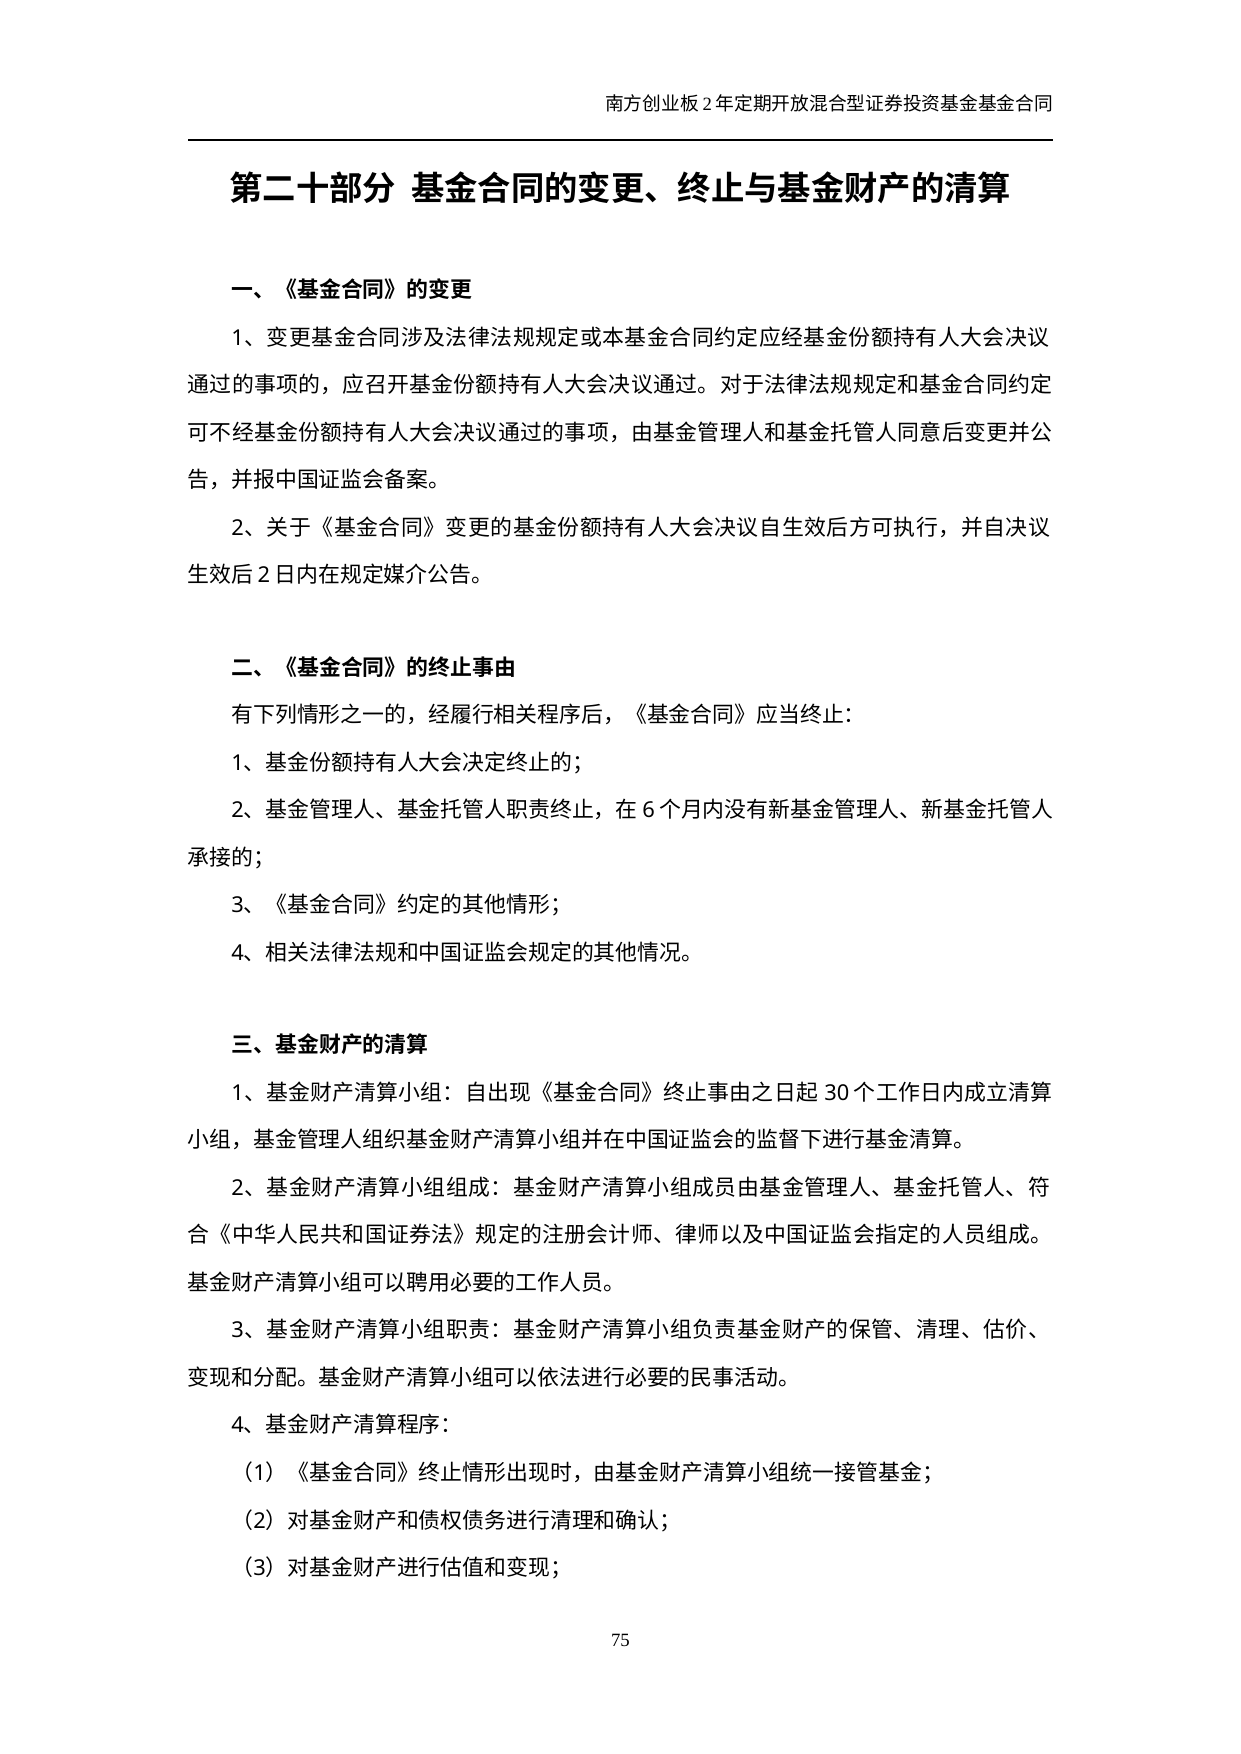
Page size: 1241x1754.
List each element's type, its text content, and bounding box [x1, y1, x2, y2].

text 2、基金管理人、基金托管人职责终止，在6个月内没有新基金管理人、新基金托管人承接的； [187, 792, 1053, 871]
text （2）对基金财产和债权债务进行清理和确认； [187, 1503, 1053, 1534]
text 4、基金财产清算程序： [187, 1407, 1053, 1439]
text 一、《基金合同》的变更 [187, 272, 1053, 304]
subtitle 第二十部分 基金合同的变更、终止与基金财产的清算 [187, 162, 1053, 210]
text 1、变更基金合同涉及法律法规规定或本基金合同约定应经基金份额持有人大会决议通过的事项的，应召开基金份额持有人大会决议通过。对于法律法规规定和基金合同约定可不经基金份额持有人大会决议通过的事项，由基金管理人和基金托管人同意后变更并公告，并报中国证监会备案。 [187, 319, 1053, 494]
text （3）对基金财产进行估值和变现； [187, 1550, 1053, 1582]
text 3、基金财产清算小组职责：基金财产清算小组负责基金财产的保管、清理、估价、变现和分配。基金财产清算小组可以依法进行必要的民事活动。 [187, 1312, 1053, 1392]
text 4、相关法律法规和中国证监会规定的其他情况。 [187, 935, 1053, 967]
text 1、基金财产清算小组：自出现《基金合同》终止事由之日起30个工作日内成立清算小组，基金管理人组织基金财产清算小组并在中国证监会的监督下进行基金清算。 [187, 1075, 1053, 1154]
text （1）《基金合同》终止情形出现时，由基金财产清算小组统一接管基金； [187, 1455, 1053, 1487]
text 3、《基金合同》约定的其他情形； [187, 887, 1053, 919]
text 2、关于《基金合同》变更的基金份额持有人大会决议自生效后方可执行，并自决议生效后2日内在规定媒介公告。 [187, 510, 1053, 589]
text 二、《基金合同》的终止事由 [187, 649, 1053, 681]
text 2、基金财产清算小组组成：基金财产清算小组成员由基金管理人、基金托管人、符合《中华人民共和国证券法》规定的注册会计师、律师以及中国证监会指定的人员组成。基金财产清算小组可以聘用必要的工作人员。 [187, 1170, 1053, 1297]
text 三、基金财产的清算 [187, 1027, 1053, 1059]
text 有下列情形之一的，经履行相关程序后，《基金合同》应当终止： [187, 697, 1053, 729]
text 1、基金份额持有人大会决定终止的； [187, 744, 1053, 776]
